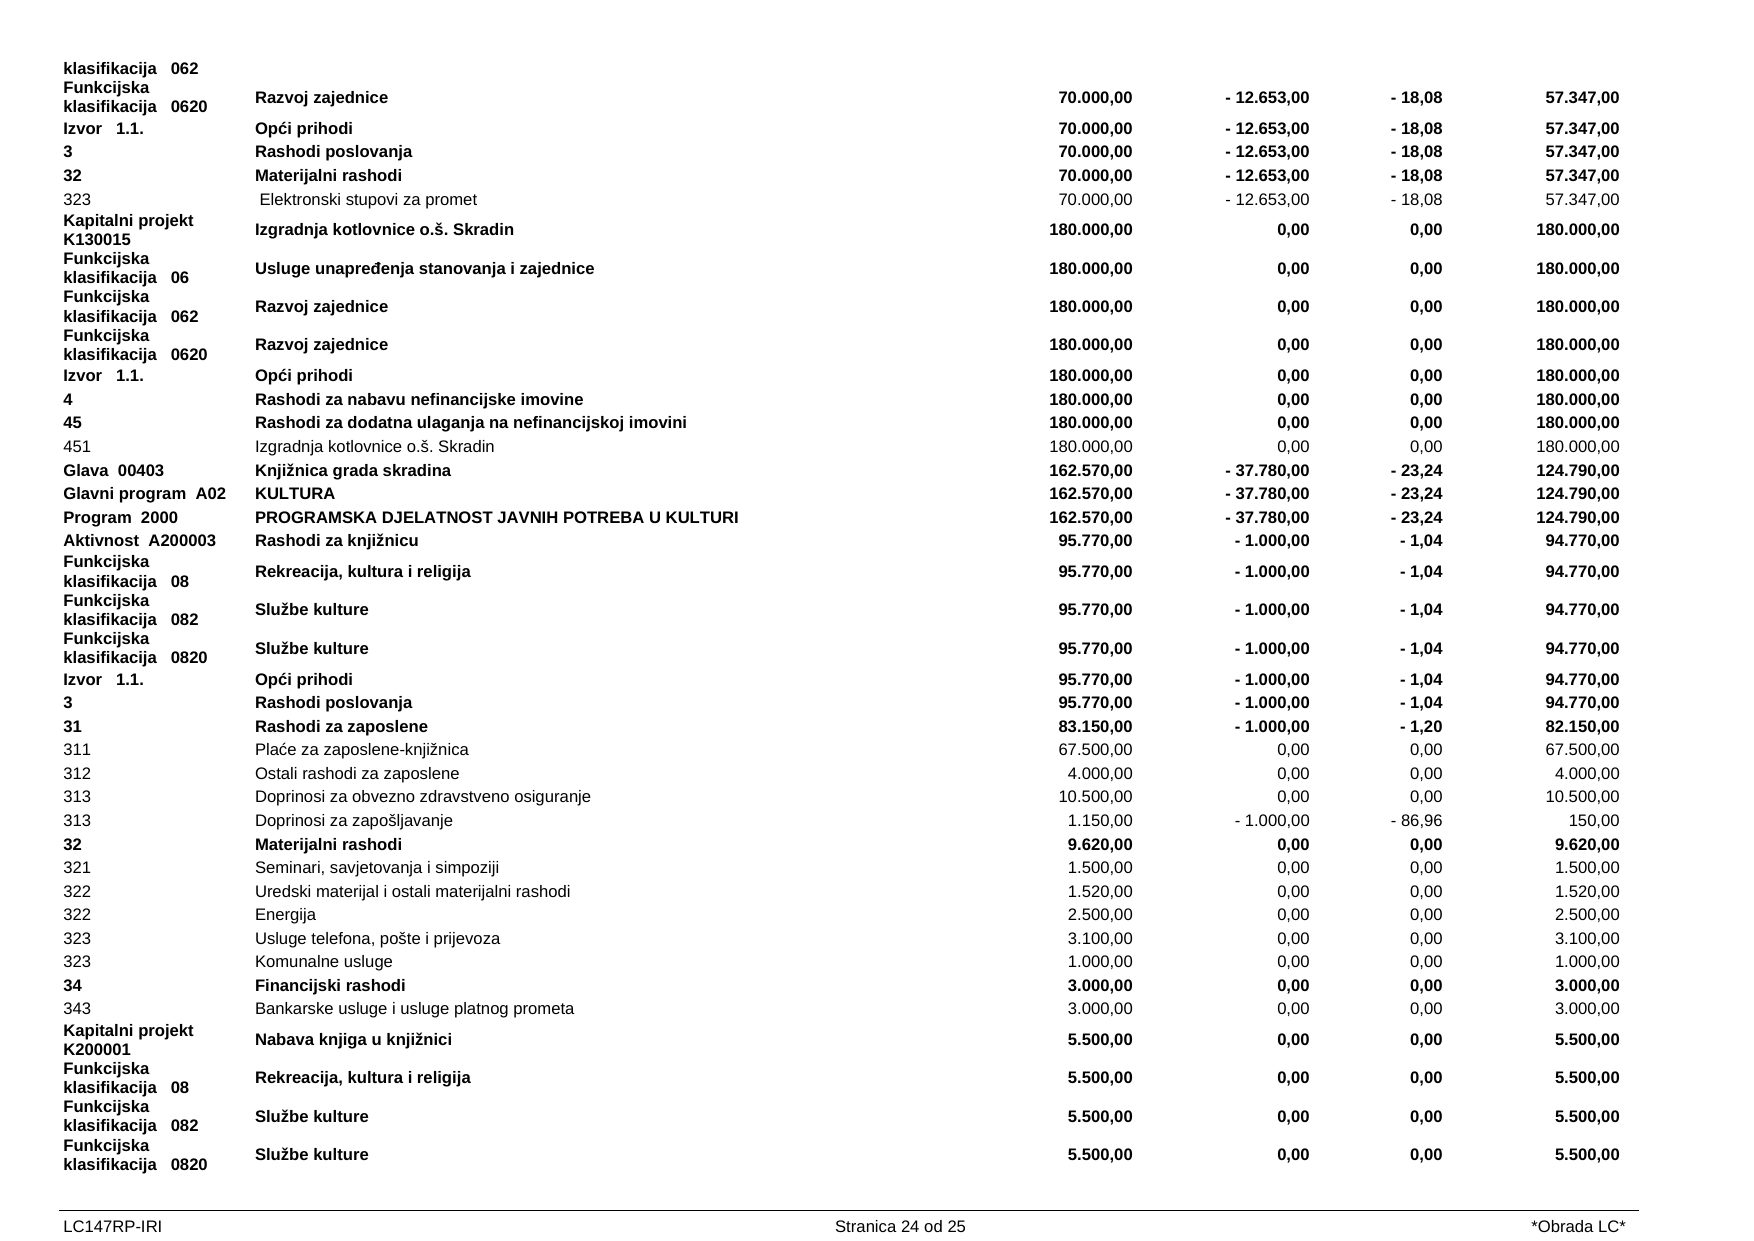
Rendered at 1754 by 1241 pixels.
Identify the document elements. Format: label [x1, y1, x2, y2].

table_cell [59, 59, 1754, 1174]
